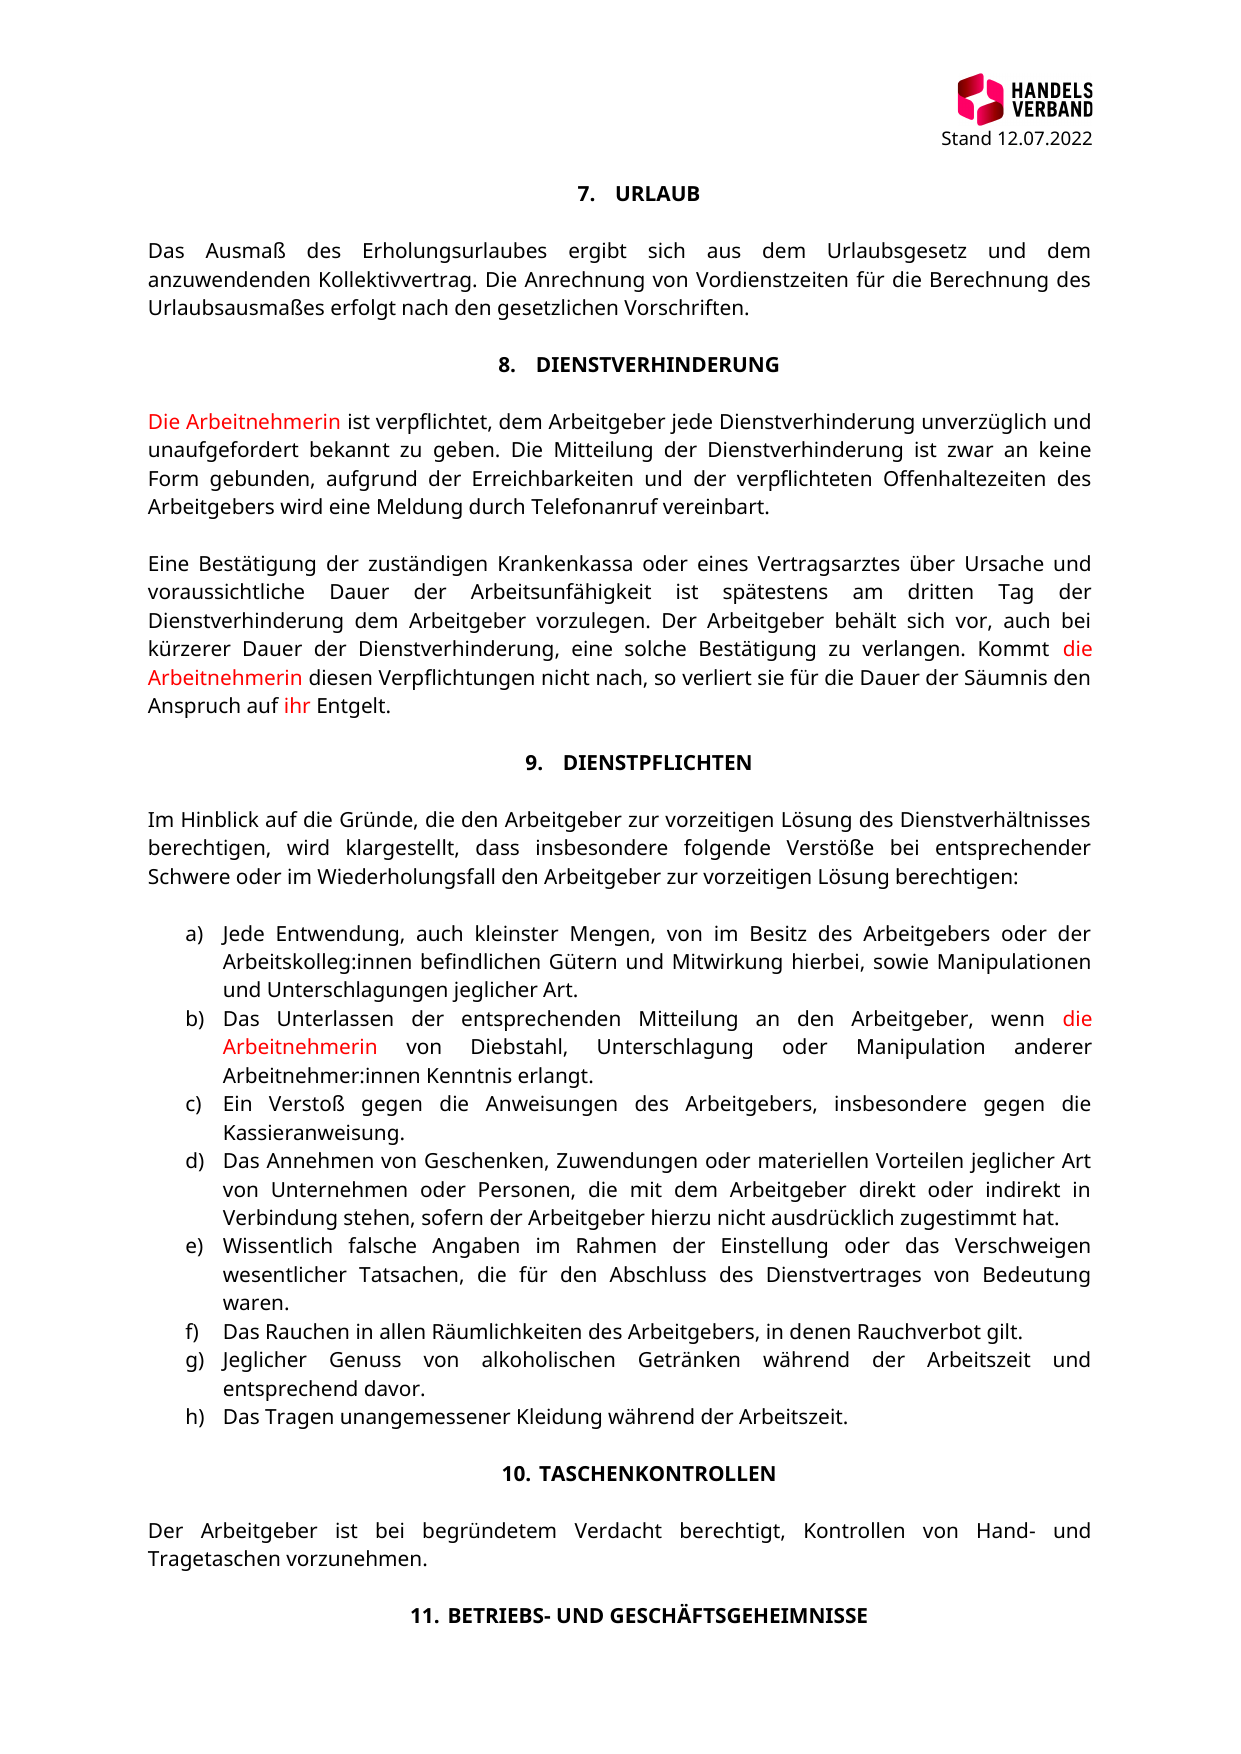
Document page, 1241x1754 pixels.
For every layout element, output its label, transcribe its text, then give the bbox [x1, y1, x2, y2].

list Das Unterlassen der entsprechenden Mitteilung an den Arbeitgeber, wenn die Arbeitnehmerin von Diebstahl, Unterschlagung oder Manipulation anderer Arbeitnehmer:innen Kenntnis erlangt. [185, 1004, 1092, 1089]
text Das Ausmaß des Erholungsurlaubes ergibt sich aus dem Urlaubsgesetz und dem anzuwendenden Kollektivvertrag. Die Anrechnung von Vordienstzeiten für die Berechnung des Urlaubsausmaßes erfolgt nach den gesetzlichen Vorschriften. [148, 236, 1092, 322]
list TASCHENKONTROLLEN [185, 1459, 1092, 1487]
list Das Annehmen von Geschenken, Zuwendungen oder materiellen Vorteilen jeglicher Art von Unternehmen oder Personen, die mit dem Arbeitgeber direkt oder indirekt in Verbindung stehen, sofern der Arbeitgeber hierzu nicht ausdrücklich zugestimmt hat. [185, 1146, 1092, 1232]
list Jede Entwendung, auch kleinster Mengen, von im Besitz des Arbeitgebers oder der Arbeitskolleg:innen befindlichen Gütern und Mitwirkung hierbei, sowie Manipulationen und Unterschlagungen jeglicher Art. [185, 919, 1092, 1004]
list DIENSTPFLICHTEN [185, 748, 1092, 777]
list Jeglicher Genuss von alkoholischen Getränken während der Arbeitszeit und entsprechend davor. [185, 1345, 1092, 1402]
text Die Arbeitnehmerin ist verpflichtet, dem Arbeitgeber jede Dienstverhinderung unverzüglich und unaufgefordert bekannt zu geben. Die Mitteilung der Dienstverhinderung ist zwar an keine Form gebunden, aufgrund der Erreichbarkeiten und der verpflichteten Offenhaltezeiten des Arbeitgebers wird eine Meldung durch Telefonanruf vereinbart. [148, 407, 1092, 521]
list Das Tragen unangemessener Kleidung während der Arbeitszeit. [185, 1402, 1092, 1431]
picture [957, 73, 1093, 126]
list Wissentlich falsche Angaben im Rahmen der Einstellung oder das Verschweigen wesentlicher Tatsachen, die für den Abschluss des Dienstvertrages von Bedeutung waren. [185, 1232, 1092, 1317]
list Das Rauchen in allen Räumlichkeiten des Arbeitgebers, in denen Rauchverbot gilt. [185, 1317, 1092, 1345]
list URLAUB [185, 179, 1092, 208]
text Im Hinblick auf die Gründe, die den Arbeitgeber zur vorzeitigen Lösung des Dienstverhältnisses berechtigen, wird klargestellt, dass insbesondere folgende Verstöße bei entsprechender Schwere oder im Wiederholungsfall den Arbeitgeber zur vorzeitigen Lösung berechtigen: [148, 805, 1092, 890]
list BETRIEBS- UND GESCHÄFTSGEHEIMNISSE [185, 1601, 1092, 1630]
list DIENSTVERHINDERUNG [185, 350, 1092, 378]
text Der Arbeitgeber ist bei begründetem Verdacht berechtigt, Kontrollen von Hand- und Tragetaschen vorzunehmen. [148, 1516, 1092, 1573]
text Eine Bestätigung der zuständigen Krankenkassa oder eines Vertragsarztes über Ursache und voraussichtliche Dauer der Arbeitsunfähigkeit ist spätestens am dritten Tag der Dienstverhinderung dem Arbeitgeber vorzulegen. Der Arbeitgeber behält sich vor, auch bei kürzerer Dauer der Dienstverhinderung, eine solche Bestätigung zu verlangen. Kommt die Arbeitnehmerin diesen Verpflichtungen nicht nach, so verliert sie für die Dauer der Säumnis den Anspruch auf ihr Entgelt. [148, 549, 1092, 720]
list Ein Verstoß gegen die Anweisungen des Arbeitgebers, insbesondere gegen die Kassieranweisung. [185, 1089, 1092, 1146]
